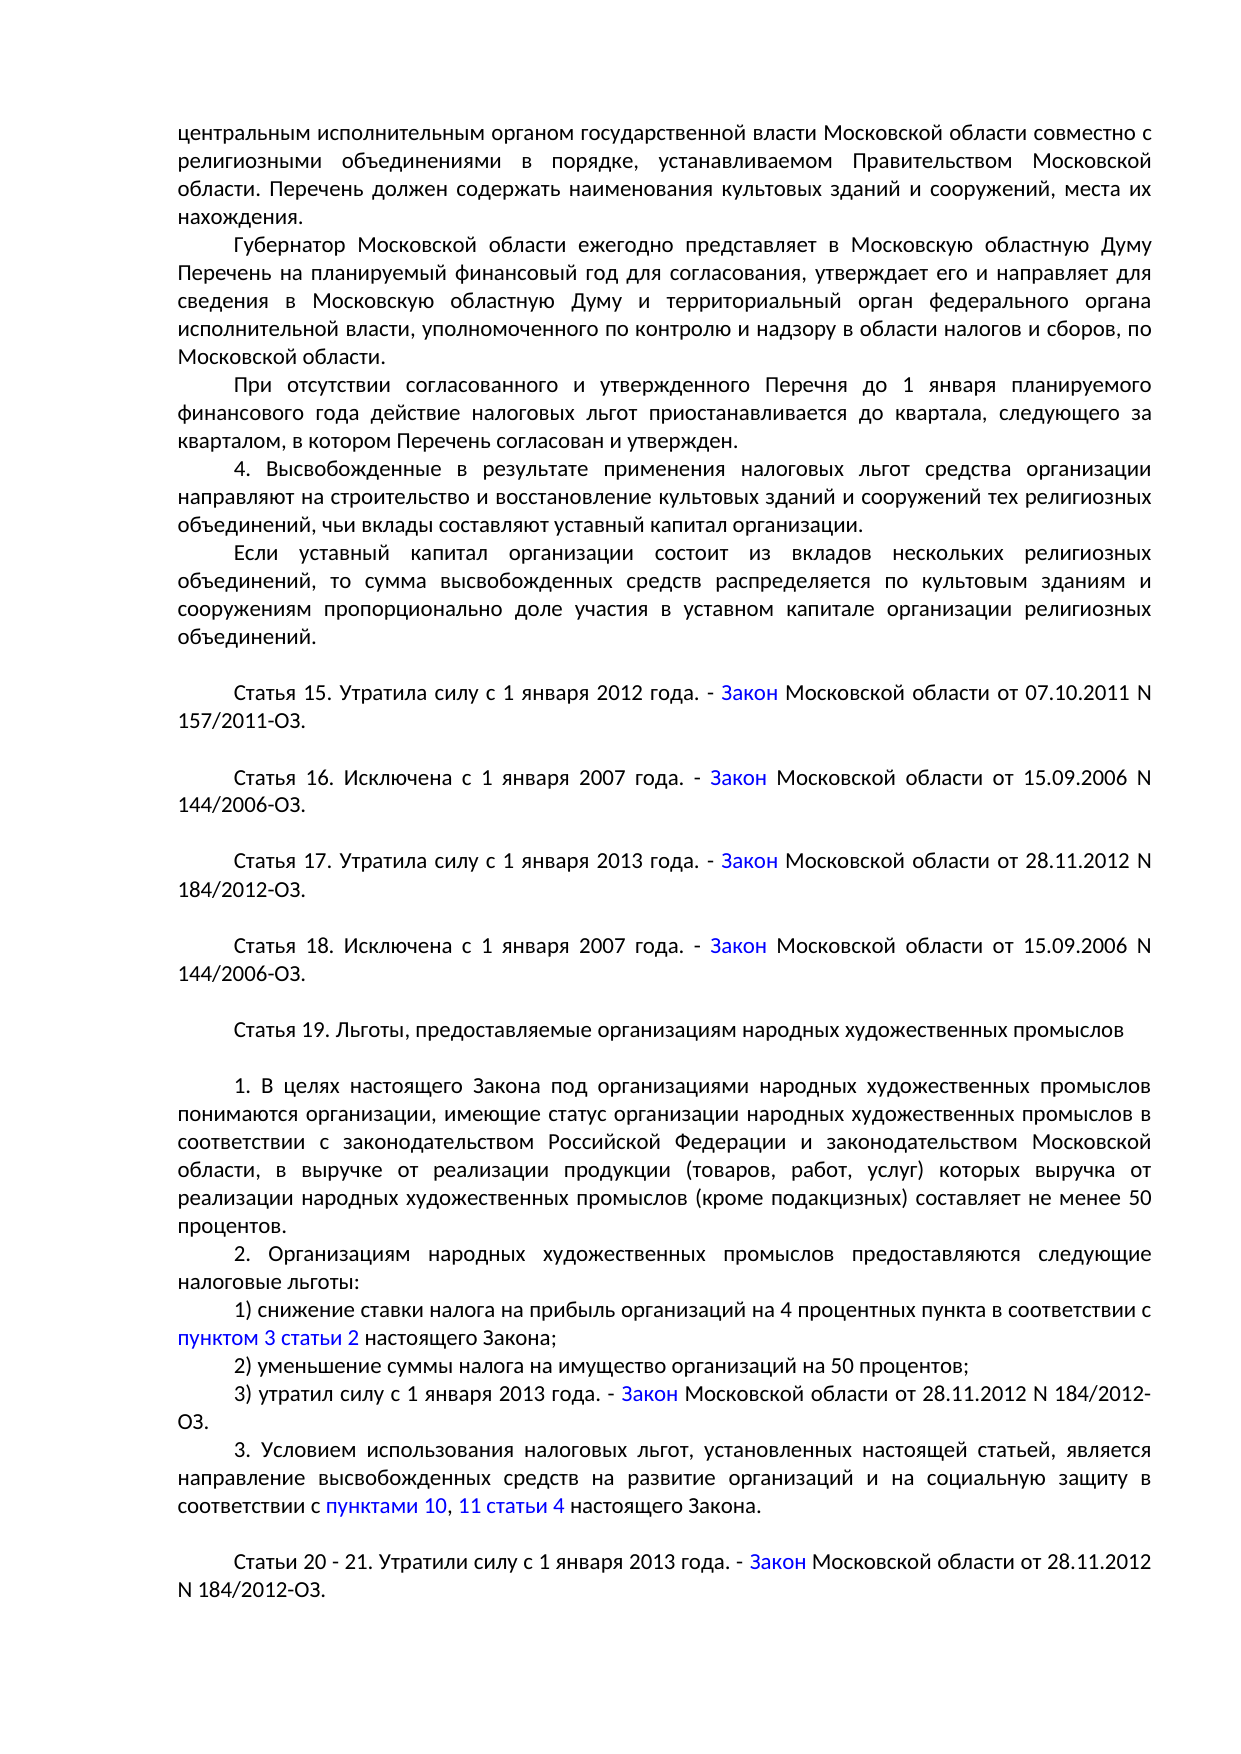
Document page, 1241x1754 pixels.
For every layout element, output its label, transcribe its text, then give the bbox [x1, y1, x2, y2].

text 1) снижение ставки налога на прибыль организаций на 4 процентных пункта в соответствии с пунктом 3 статьи 2 настоящего Закона; [177, 1295, 1152, 1351]
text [177, 118, 1152, 230]
text Статья 16. Исключена с 1 января 2007 года. - Закон Московской области от 15.09.2006 N 144/2006-ОЗ. [177, 763, 1152, 819]
text Статья 19. Льготы, предоставляемые организациям народных художественных промыслов [177, 1015, 1152, 1043]
text 2) уменьшение суммы налога на имущество организаций на 50 процентов; [177, 1351, 1152, 1379]
text Статьи 20 - 21. Утратили силу с 1 января 2013 года. - Закон Московской области от 28.11.2012 N 184/2012-ОЗ. [177, 1547, 1152, 1603]
text Губернатор Московской области ежегодно представляет в Московскую областную Думу Перечень на планируемый финансовый год для согласования, утверждает его и направляет для сведения в Московскую областную Думу и территориальный орган федерального органа исполнительной власти, уполномоченного по контролю и надзору в области налогов и сборов, по Московской области. [177, 230, 1152, 370]
text 3) утратил силу с 1 января 2013 года. - Закон Московской области от 28.11.2012 N 184/2012-ОЗ. [177, 1379, 1152, 1435]
text 4. Высвобожденные в результате применения налоговых льгот средства организации направляют на строительство и восстановление культовых зданий и сооружений тех религиозных объединений, чьи вклады составляют уставный капитал организации. [177, 454, 1152, 538]
text Статья 17. Утратила силу с 1 января 2013 года. - Закон Московской области от 28.11.2012 N 184/2012-ОЗ. [177, 847, 1152, 903]
text Статья 15. Утратила силу с 1 января 2012 года. - Закон Московской области от 07.10.2011 N 157/2011-ОЗ. [177, 678, 1152, 734]
text 2. Организациям народных художественных промыслов предоставляются следующие налоговые льготы: [177, 1239, 1152, 1295]
text 1. В целях настоящего Закона под организациями народных художественных промыслов понимаются организации, имеющие статус организации народных художественных промыслов в соответствии с законодательством Российской Федерации и законодательством Московской области, в выручке от реализации продукции (товаров, работ, услуг) которых выручка от реализации народных художественных промыслов (кроме подакцизных) составляет не менее 50 процентов. [177, 1071, 1152, 1239]
text Статья 18. Исключена с 1 января 2007 года. - Закон Московской области от 15.09.2006 N 144/2006-ОЗ. [177, 931, 1152, 987]
text При отсутствии согласованного и утвержденного Перечня до 1 января планируемого финансового года действие налоговых льгот приостанавливается до квартала, следующего за кварталом, в котором Перечень согласован и утвержден. [177, 370, 1152, 454]
text Если уставный капитал организации состоит из вкладов нескольких религиозных объединений, то сумма высвобожденных средств распределяется по культовым зданиям и сооружениям пропорционально доле участия в уставном капитале организации религиозных объединений. [177, 538, 1152, 651]
text 3. Условием использования налоговых льгот, установленных настоящей статьей, является направление высвобожденных средств на развитие организаций и на социальную защиту в соответствии с пунктами 10, 11 статьи 4 настоящего Закона. [177, 1435, 1152, 1519]
